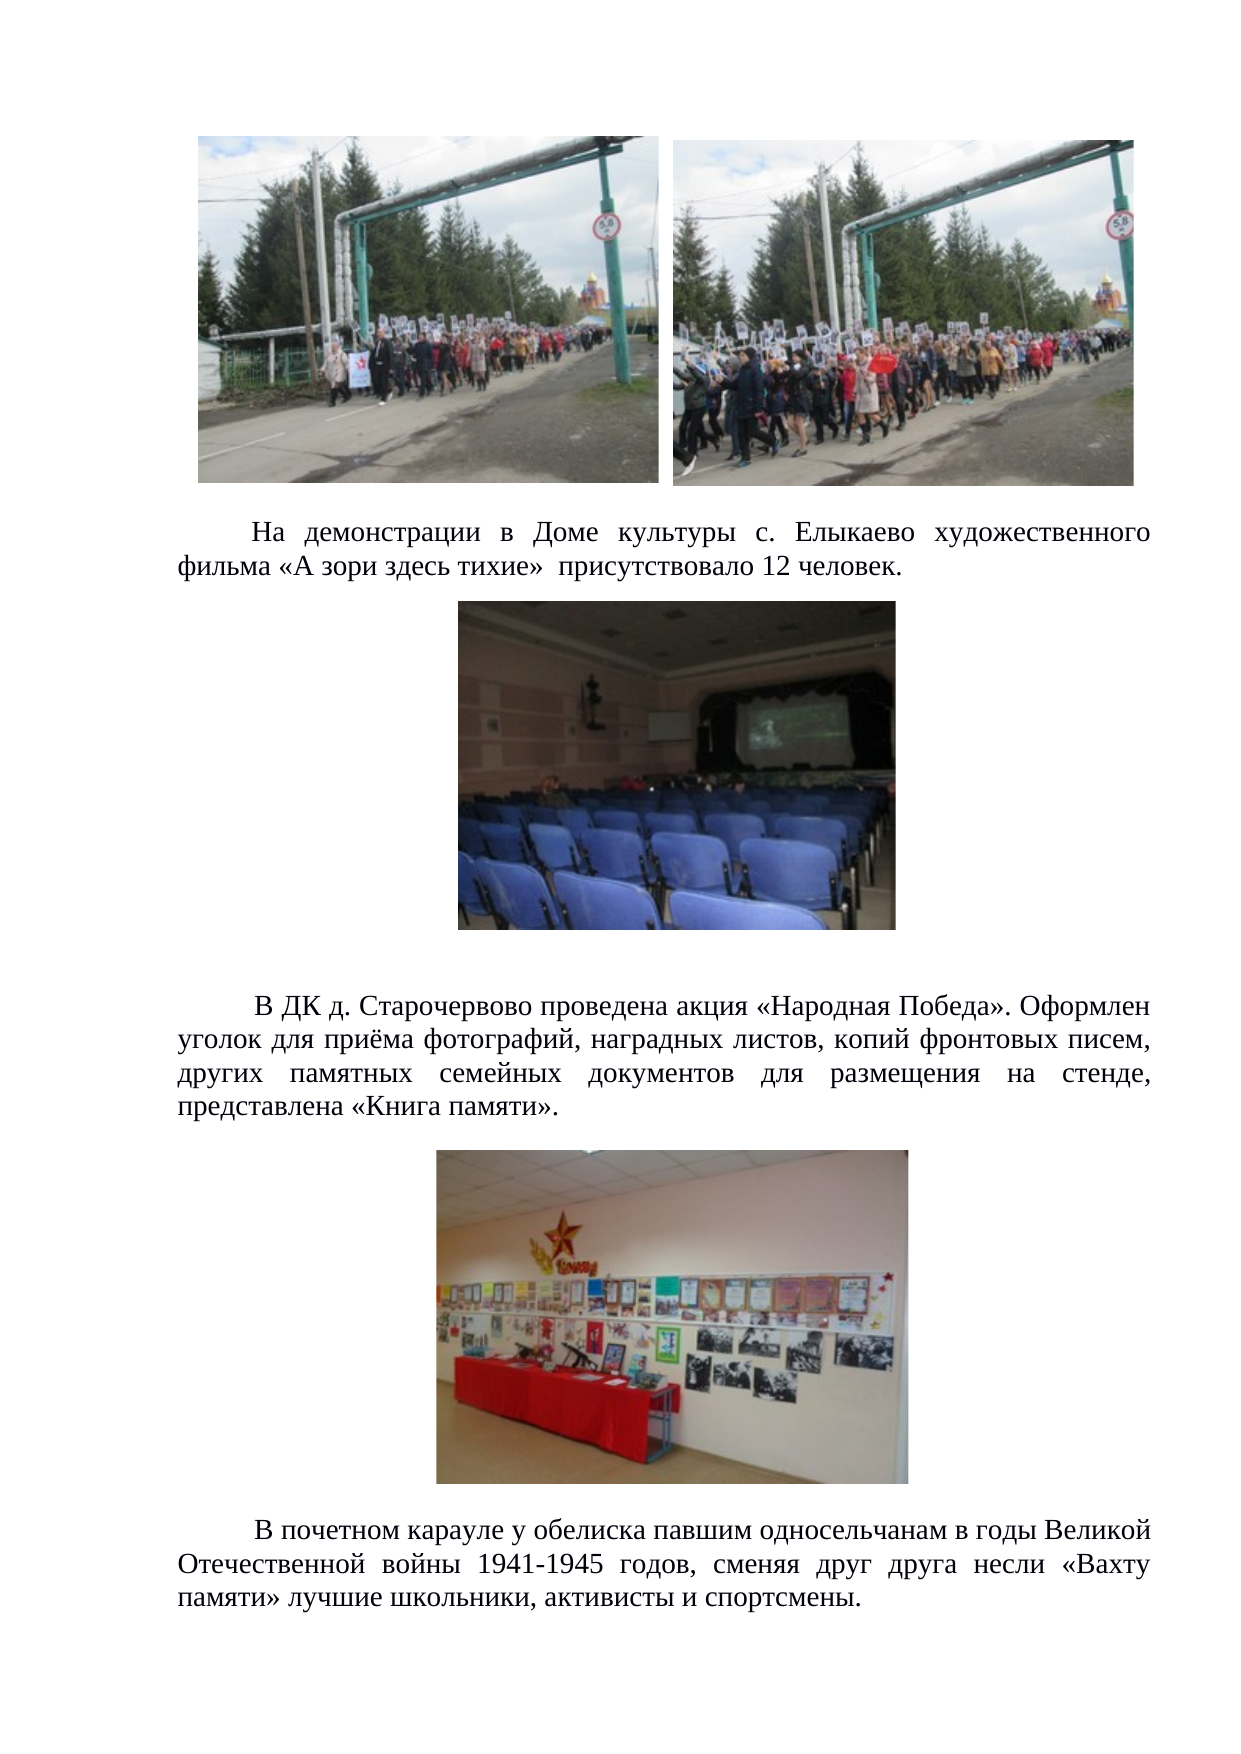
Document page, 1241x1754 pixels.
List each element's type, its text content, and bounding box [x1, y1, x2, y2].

picture [458, 601, 896, 930]
text На демонстрации в Доме культуры с. Елыкаево художественного фильма «А зори здесь тихие» присутствовало 12 человек. [177, 514, 1152, 581]
text В ДК д. Старочервово проведена акция «Народная Победа». Оформлен уголок для приёма фотографий, наградных листов, копий фронтовых писем, других памятных семейных документов для размещения на стенде, представлена «Книга памяти». [177, 988, 1152, 1122]
picture [673, 140, 1134, 486]
text В почетном карауле у обелиска павшим односельчанам в годы Великой Отечественной войны 1941-1945 годов, сменяя друг друга несли «Вахту памяти» лучшие школьники, активисты и спортсмены. [177, 1512, 1152, 1613]
picture [198, 136, 659, 483]
picture [436, 1150, 909, 1484]
